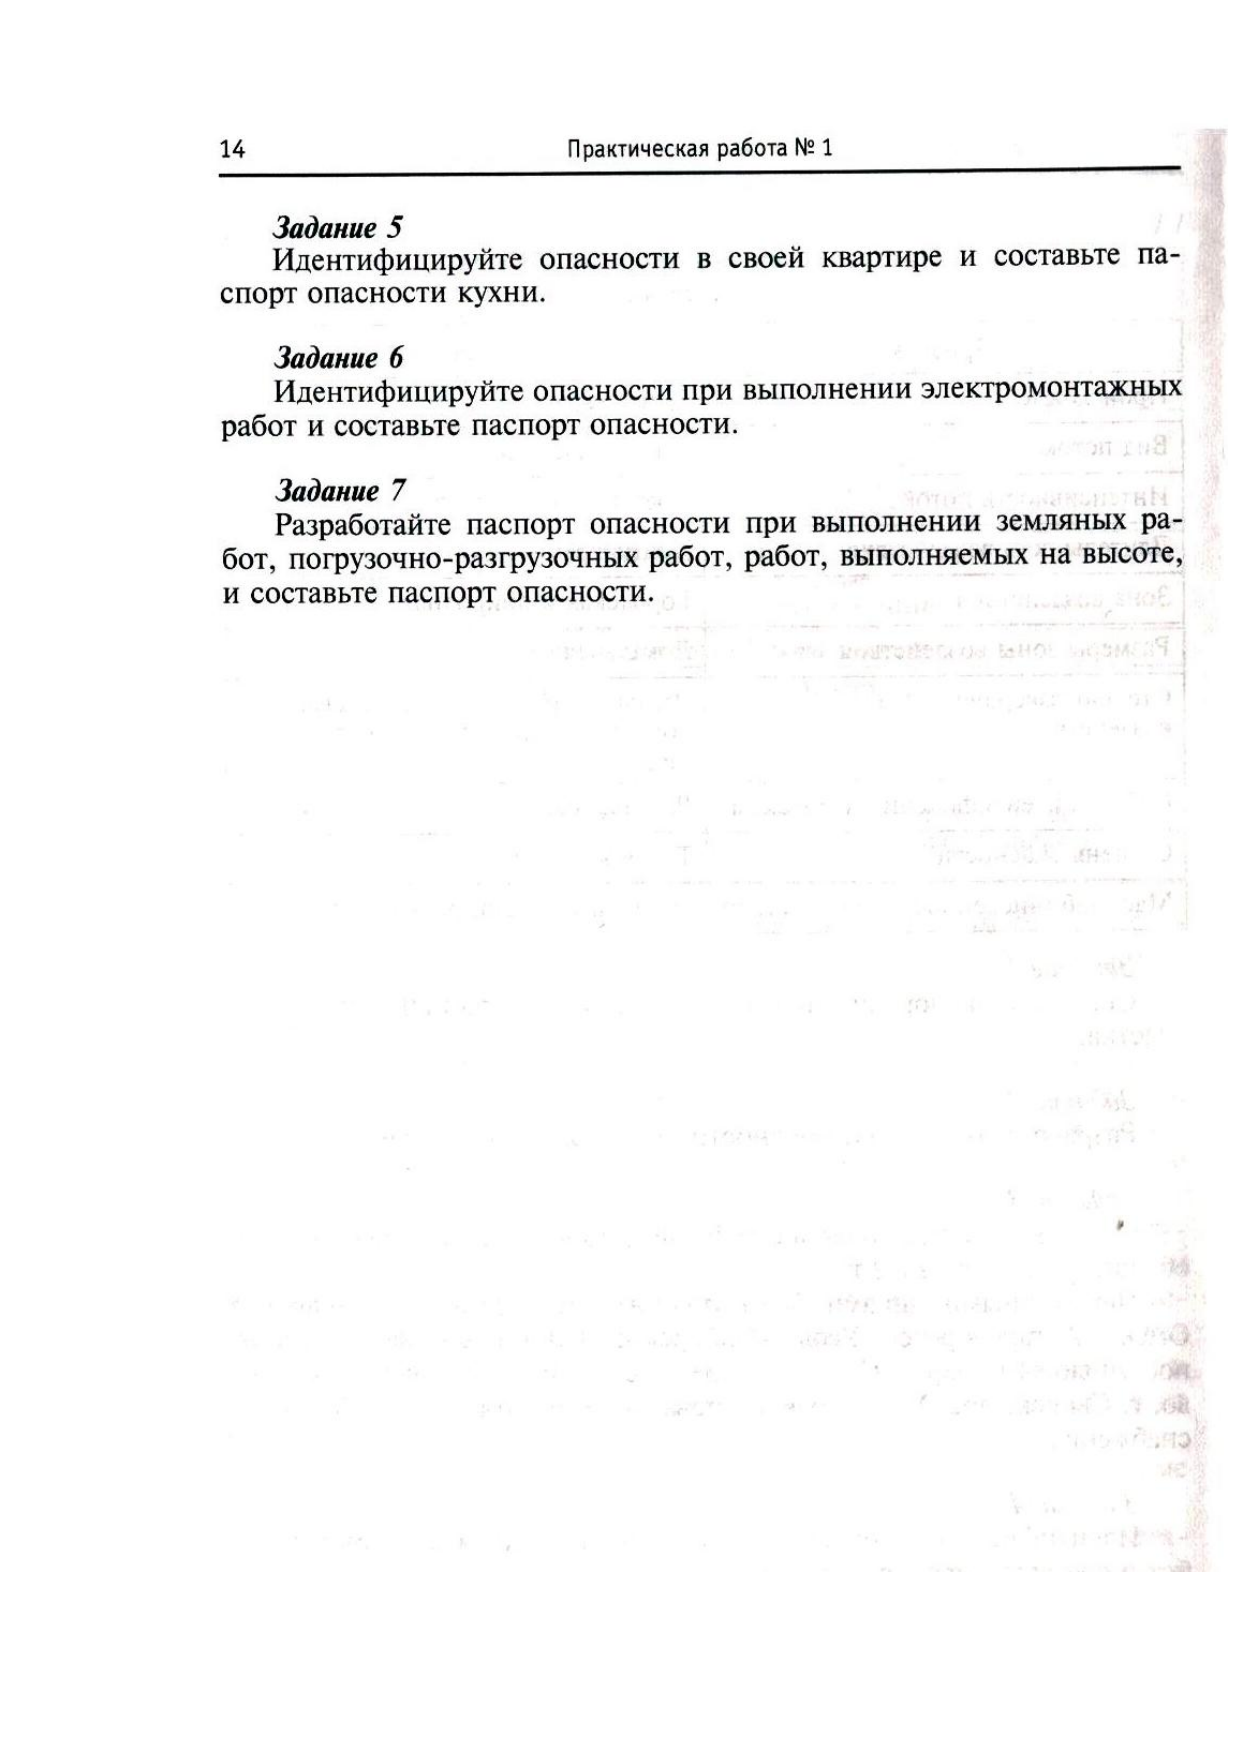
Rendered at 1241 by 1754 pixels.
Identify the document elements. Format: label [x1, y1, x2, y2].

picture [177, 118, 1228, 1572]
